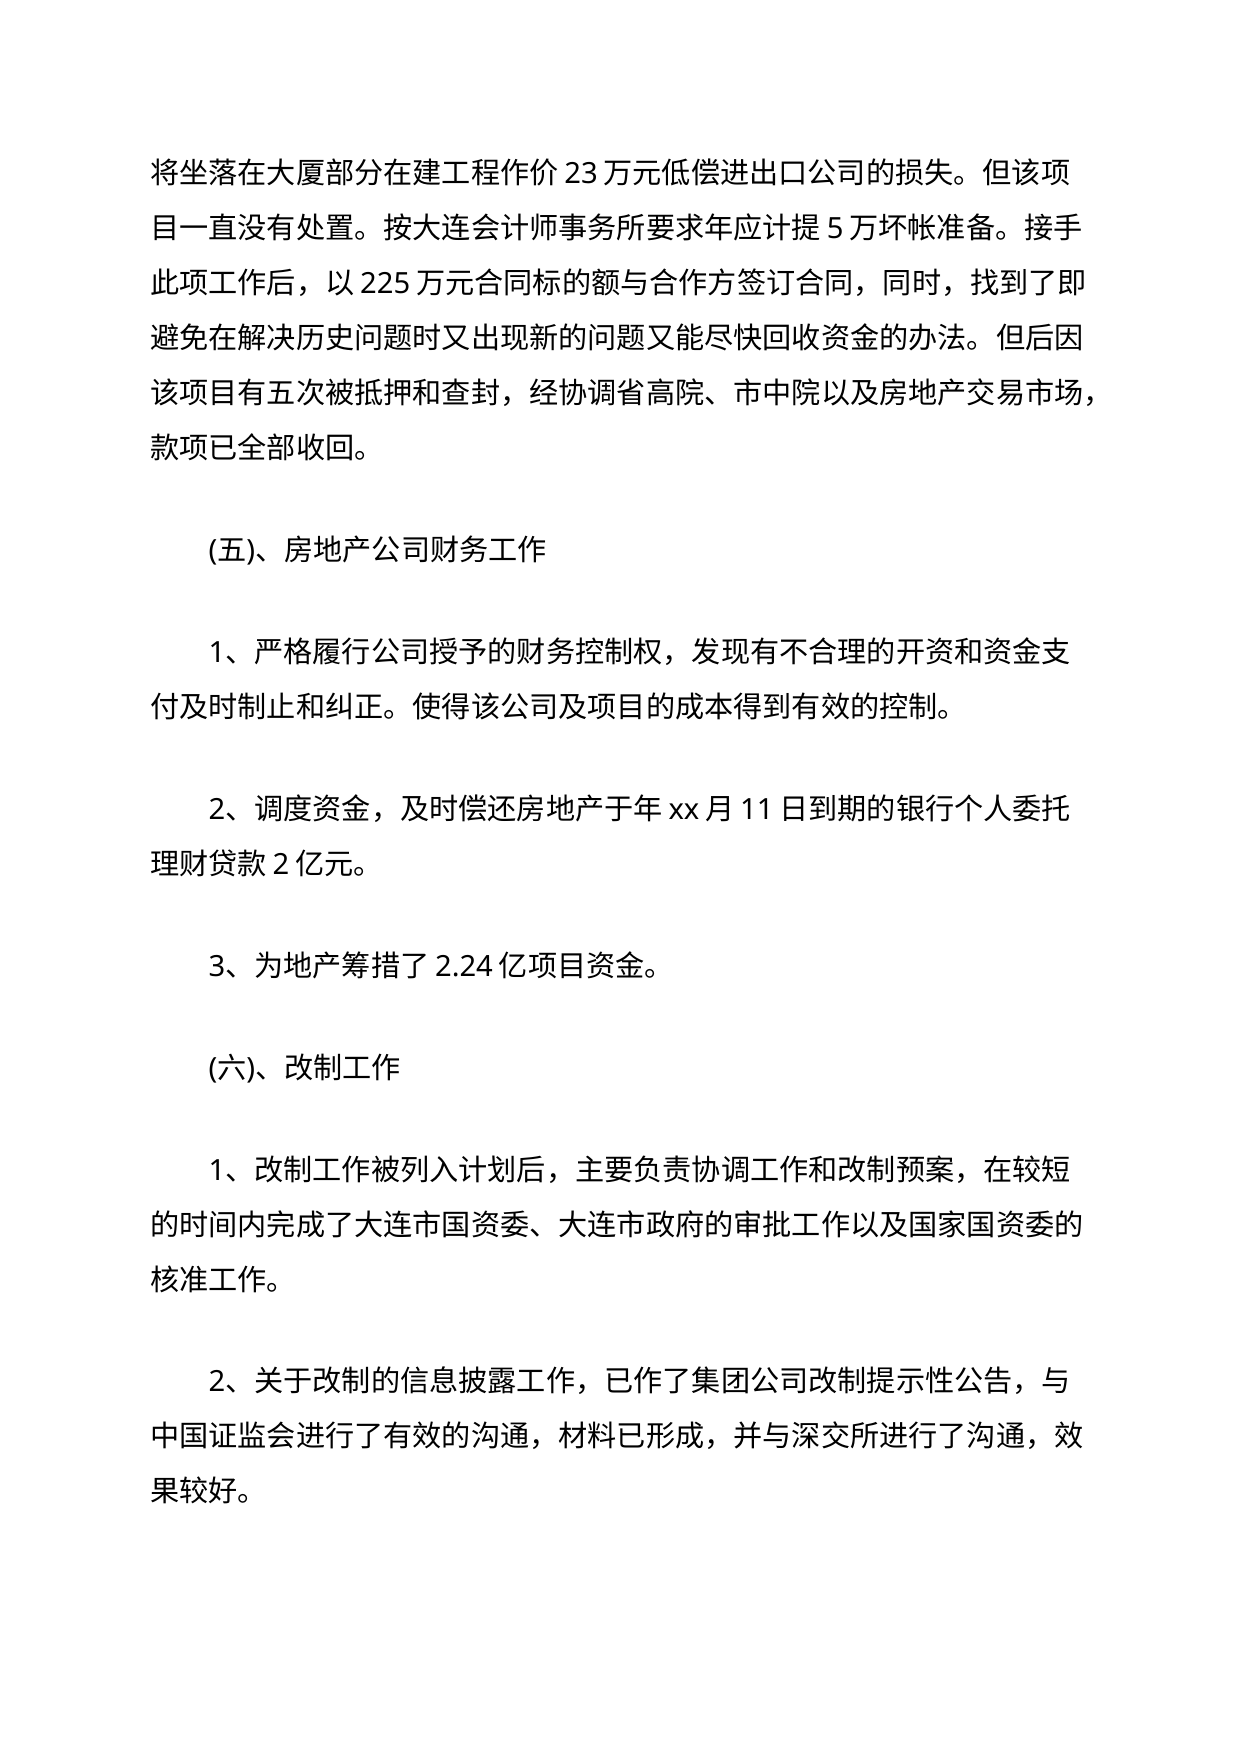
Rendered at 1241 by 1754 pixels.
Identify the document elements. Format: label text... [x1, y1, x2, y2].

text 3、为地产筹措了2.24亿项目资金。 [150, 942, 1090, 985]
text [150, 150, 1090, 467]
text 2、调度资金，及时偿还房地产于年xx月11日到期的银行个人委托理财贷款2亿元。 [150, 785, 1090, 883]
text (六)、改制工作 [150, 1044, 1090, 1087]
text 2、关于改制的信息披露工作，已作了集团公司改制提示性公告，与中国证监会进行了有效的沟通，材料已形成，并与深交所进行了沟通，效果较好。 [150, 1358, 1090, 1510]
text 1、严格履行公司授予的财务控制权，发现有不合理的开资和资金支付及时制止和纠正。使得该公司及项目的成本得到有效的控制。 [150, 628, 1090, 726]
text (五)、房地产公司财务工作 [150, 527, 1090, 569]
text 1、改制工作被列入计划后，主要负责协调工作和改制预案，在较短的时间内完成了大连市国资委、大连市政府的审批工作以及国家国资委的核准工作。 [150, 1146, 1090, 1298]
